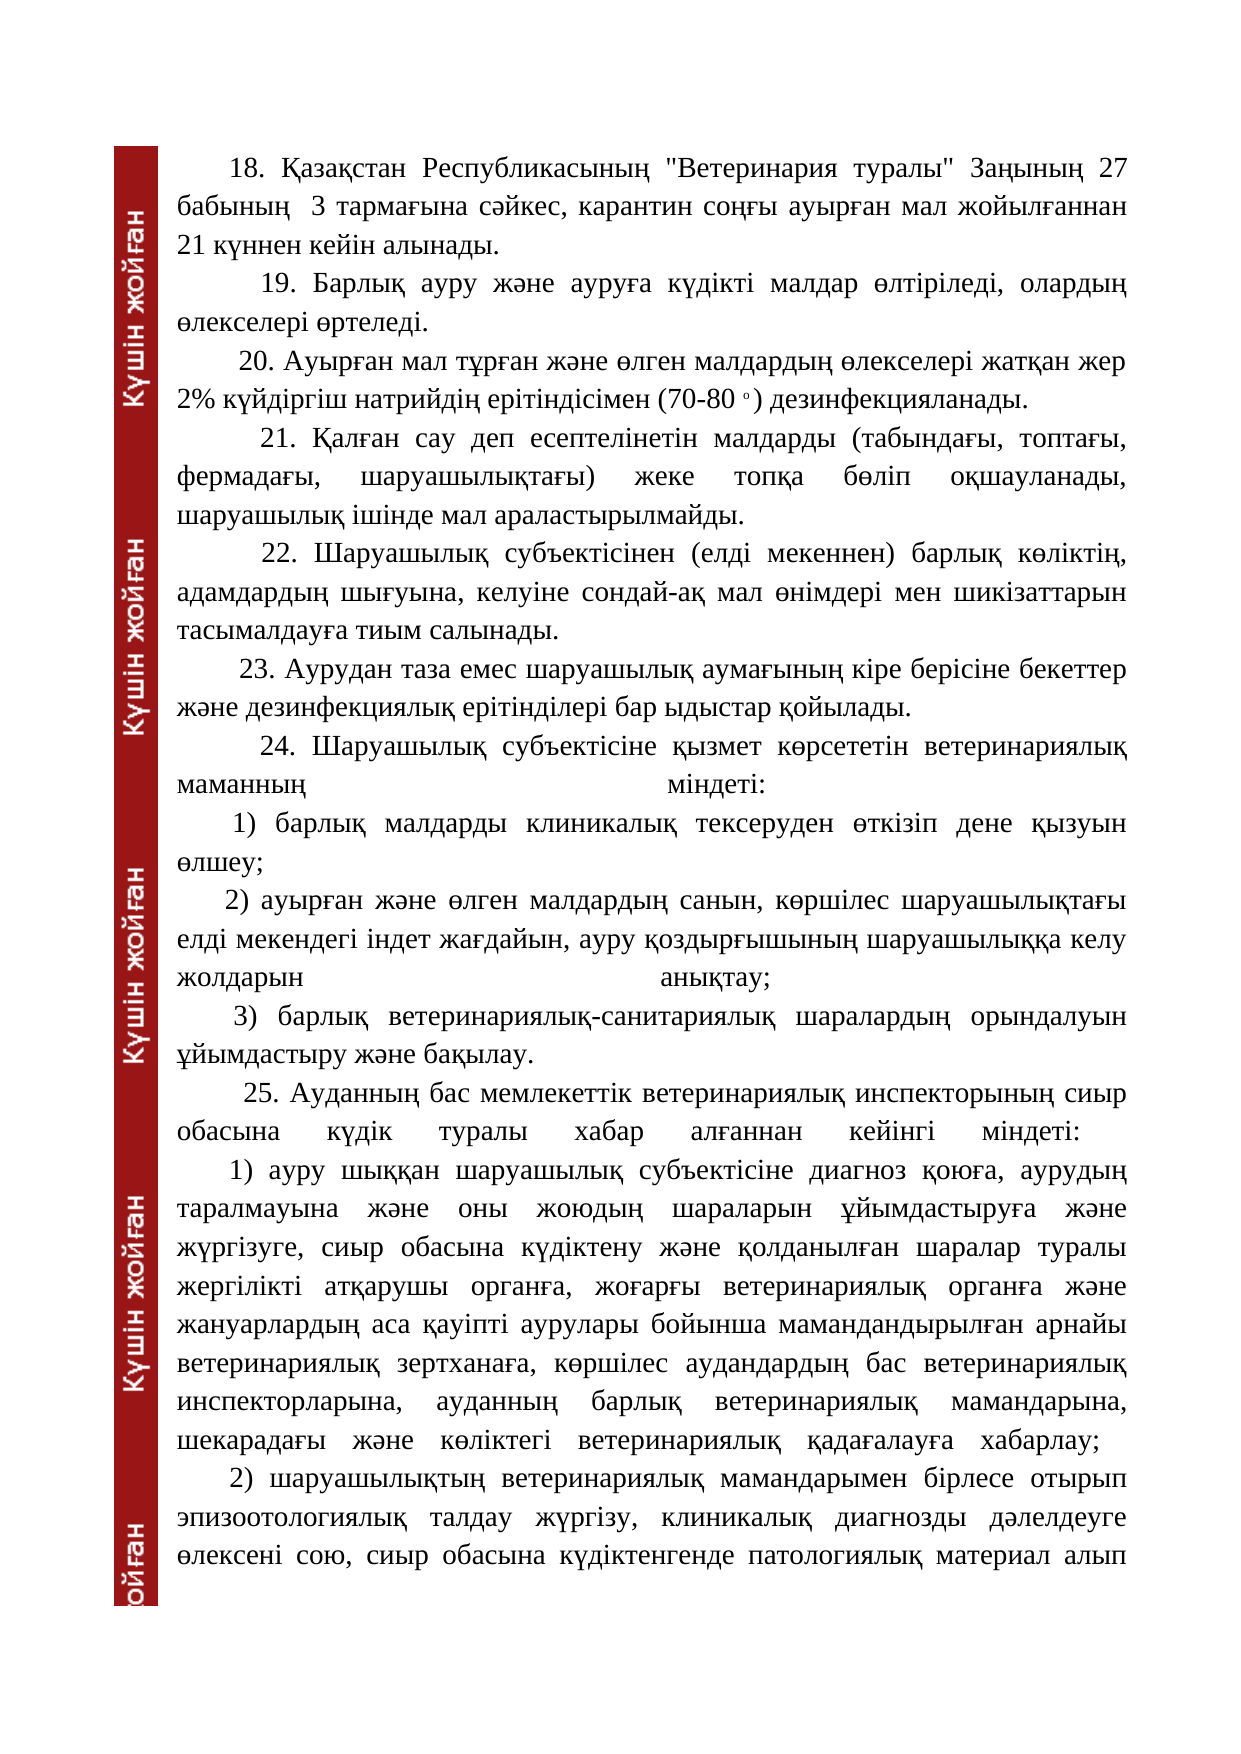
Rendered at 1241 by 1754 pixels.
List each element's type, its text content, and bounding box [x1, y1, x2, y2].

picture [114, 1571, 158, 1606]
picture [114, 646, 158, 651]
text 22. Шаруашылық субъектісінен (елді мекеннен) барлық көліктің, адамдардың шығуына, келуіне сондай-ақ мал өнімдері мен шикізаттарын тасымалдауға тиым салынады. [112, 535, 1128, 646]
picture [114, 1070, 158, 1075]
picture [114, 338, 158, 343]
picture [114, 723, 158, 728]
picture [114, 415, 158, 420]
text 23. Аурудан таза емес шаруашылық аумағының кіре берісіне бекеттер және дезинфекциялық ерітінділері бар ыдыстар қойылады. [112, 651, 1128, 723]
picture [114, 261, 158, 266]
text 24. Шаруашылық субъектісіне қызмет көрсететін ветеринариялық маманның міндеті: 1) барлық малдарды клиникалық тексеруден өткізіп дене қызуын өлшеу; 2) ауырған және өлген малдардың санын, көршілес шаруашылықтағы елді мекендегі індет жағдайын, ауру қоздырғышының шаруашылыққа келу жолдарын анықтау; 3) барлық ветеринариялық-санитариялық шаралардың орындалуын ұйымдастыру және бақылау. [112, 728, 1128, 1070]
text 18. Қазақстан Республикасының "Ветеринария туралы" Заңының 27 бабының 3 тармағына сәйкес, карантин соңғы ауырған мал жойылғаннан 21 күннен кейін алынады. [112, 150, 1128, 261]
text 19. Барлық ауру және ауруға күдікті малдар өлтіріледі, олардың өлекселері өртеледі. [112, 266, 1128, 338]
text 20. Ауырған мал тұрған және өлген малдардың өлекселері жатқан жер 2% күйдіргіш натрийдің ерітіндісімен (70-80 о ) дезинфекцияланады. [112, 343, 1128, 415]
picture [114, 146, 158, 150]
text 21. Қалған сау деп есептелінетін малдарды (табындағы, топтағы, фермадағы, шаруашылықтағы) жеке топқа бөліп оқшауланады, шаруашылық ішінде мал араластырылмайды. [112, 420, 1128, 530]
picture [114, 530, 158, 535]
